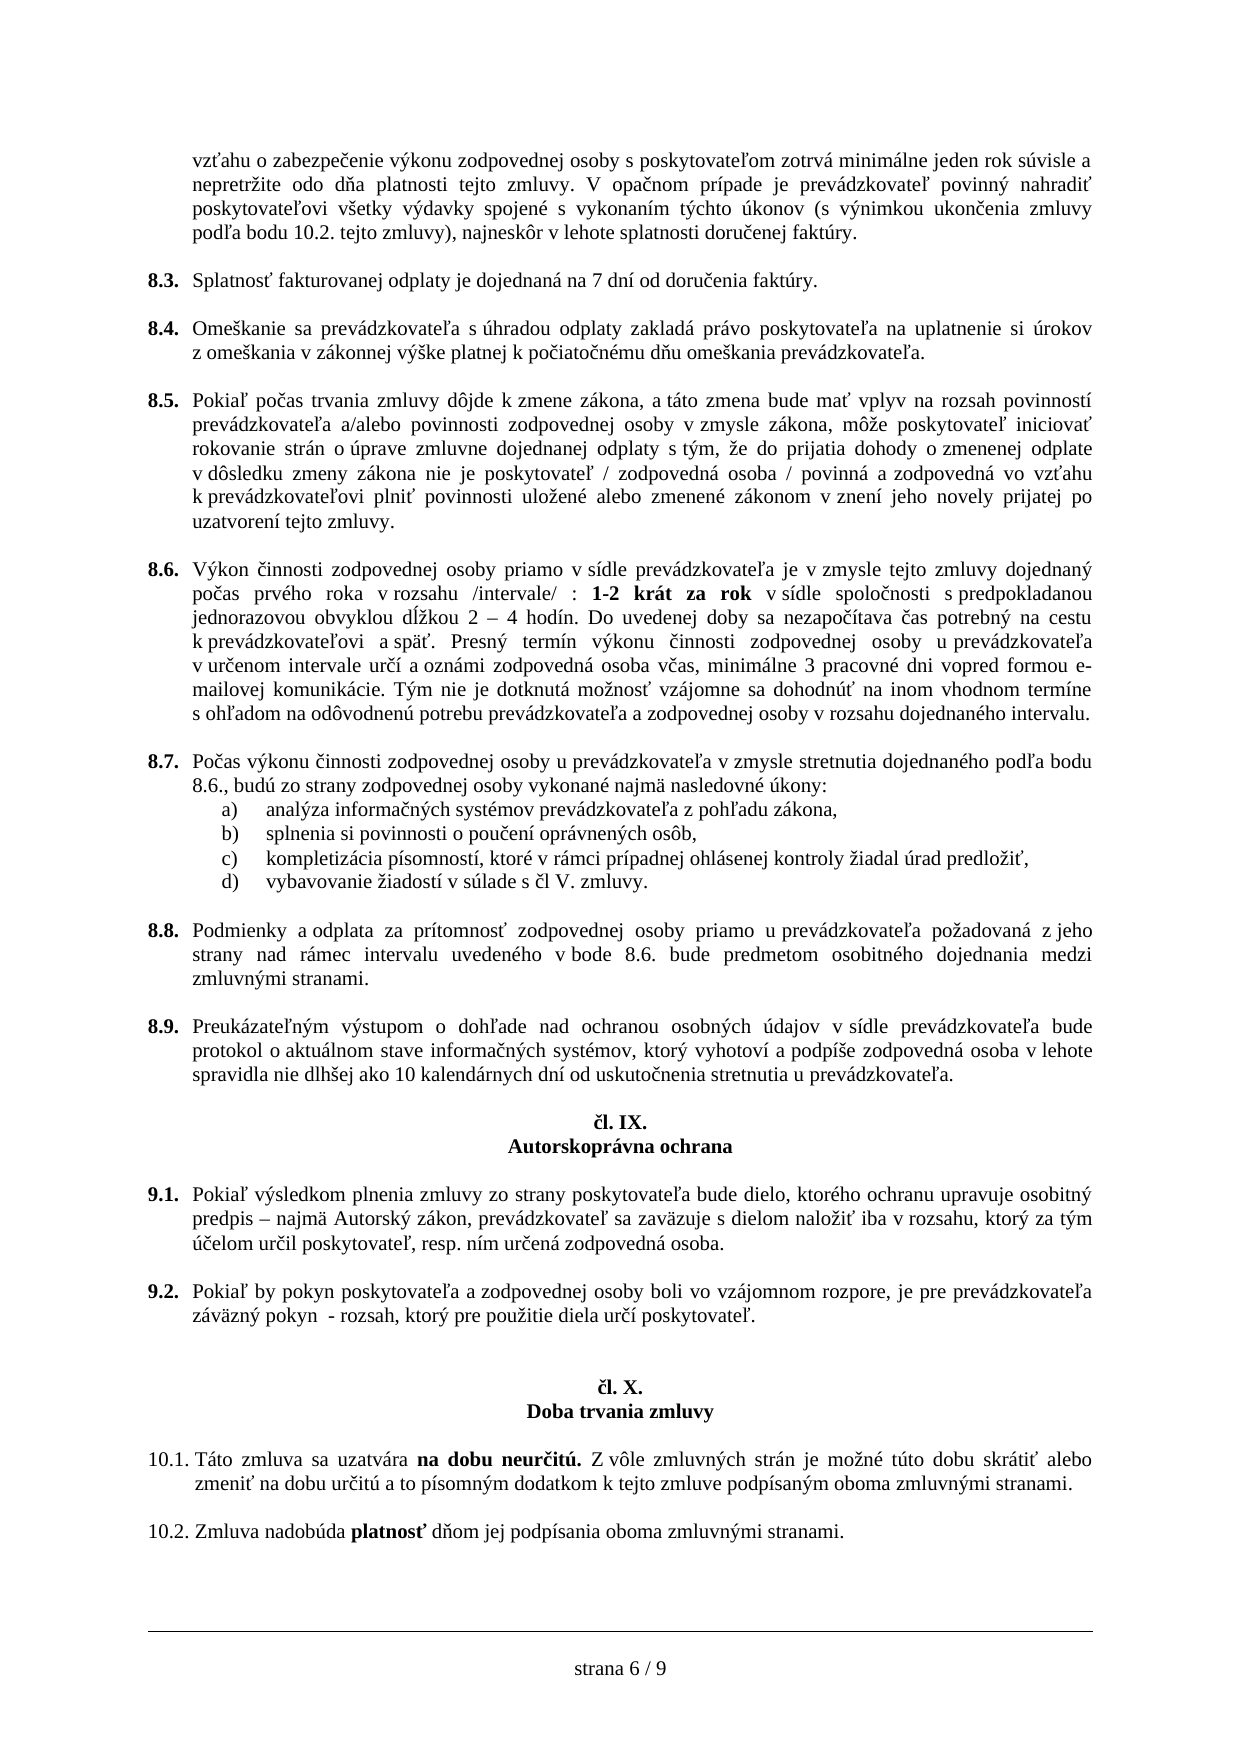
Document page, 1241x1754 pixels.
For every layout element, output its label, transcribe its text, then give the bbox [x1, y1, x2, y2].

text Autorskoprávna ochrana [148, 1134, 1093, 1158]
list vybavovanie žiadostí v súlade s čl V. zmluvy. [221, 869, 1093, 893]
text 8.9. Preukázateľným výstupom o dohľade nad ochranou osobných údajov v sídle prevádzkovateľa bude protokol o aktuálnom stave informačných systémov, ktorý vyhotoví a podpíše zodpovedná osoba v lehote spravidla nie dlhšej ako 10 kalendárnych dní od uskutočnenia stretnutia u prevádzkovateľa. [148, 1014, 1093, 1086]
text 9.2. Pokiaľ by pokyn poskytovateľa a zodpovednej osoby boli vo vzájomnom rozpore, je pre prevádzkovateľa záväzný pokyn - rozsah, ktorý pre použitie diela určí poskytovateľ. [148, 1278, 1093, 1327]
list Zmluva nadobúda platnosť dňom jej podpísania oboma zmluvnými stranami. [148, 1519, 1093, 1543]
text 8.6. Výkon činnosti zodpovednej osoby priamo v sídle prevádzkovateľa je v zmysle tejto zmluvy dojednaný počas prvého roka v rozsahu /intervale/ : 1-2 krát za rok v sídle spoločnosti s predpokladanou jednorazovou obvyklou dĺžkou 2 – 4 hodín. Do uvedenej doby sa nezapočítava čas potrebný na cestu k prevádzkovateľovi a späť. Presný termín výkonu činnosti zodpovednej osoby u prevádzkovateľa v určenom intervale určí a oznámi zodpovedná osoba včas, minimálne 3 pracovné dni vopred formou e-mailovej komunikácie. Tým nie je dotknutá možnosť vzájomne sa dohodnúť na inom vhodnom termíne s ohľadom na odôvodnenú potrebu prevádzkovateľa a zodpovednej osoby v rozsahu dojednaného intervalu. [148, 557, 1093, 725]
list splnenia si povinnosti o poučení oprávnených osôb, [221, 821, 1093, 845]
text čl. X. [148, 1375, 1093, 1399]
list analýza informačných systémov prevádzkovateľa z pohľadu zákona, [221, 797, 1093, 821]
text 8.4. Omeškanie sa prevádzkovateľa s úhradou odplaty zakladá právo poskytovateľa na uplatnenie si úrokov z omeškania v zákonnej výške platnej k počiatočnému dňu omeškania prevádzkovateľa. [148, 316, 1093, 364]
text 8.8. Podmienky a odplata za prítomnosť zodpovednej osoby priamo u prevádzkovateľa požadovaná z jeho strany nad rámec intervalu uvedeného v bode 8.6. bude predmetom osobitného dojednania medzi zmluvnými stranami. [148, 918, 1093, 990]
list kompletizácia písomností, ktoré v rámci prípadnej ohlásenej kontroly žiadal úrad predložiť, [221, 845, 1093, 869]
text 8.7. Počas výkonu činnosti zodpovednej osoby u prevádzkovateľa v zmysle stretnutia dojednaného podľa bodu 8.6., budú zo strany zodpovednej osoby vykonané najmä nasledovné úkony: [148, 749, 1093, 797]
list Táto zmluva sa uzatvára na dobu neurčitú. Z vôle zmluvných strán je možné túto dobu skrátiť alebo zmeniť na dobu určitú a to písomným dodatkom k tejto zmluve podpísaným oboma zmluvnými stranami. [148, 1447, 1093, 1495]
text Doba trvania zmluvy [148, 1399, 1093, 1423]
text 9.1. Pokiaľ výsledkom plnenia zmluvy zo strany poskytovateľa bude dielo, ktorého ochranu upravuje osobitný predpis – najmä Autorský zákon, prevádzkovateľ sa zaväzuje s dielom naložiť iba v rozsahu, ktorý za tým účelom určil poskytovateľ, resp. ním určená zodpovedná osoba. [148, 1182, 1093, 1254]
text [148, 148, 1093, 244]
text 8.3. Splatnosť fakturovanej odplaty je dojednaná na 7 dní od doručenia faktúry. [148, 268, 1093, 292]
text 8.5. Pokiaľ počas trvania zmluvy dôjde k zmene zákona, a táto zmena bude mať vplyv na rozsah povinností prevádzkovateľa a/alebo povinnosti zodpovednej osoby v zmysle zákona, môže poskytovateľ iniciovať rokovanie strán o úprave zmluvne dojednanej odplaty s tým, že do prijatia dohody o zmenenej odplate v dôsledku zmeny zákona nie je poskytovateľ / zodpovedná osoba / povinná a zodpovedná vo vzťahu k prevádzkovateľovi plniť povinnosti uložené alebo zmenené zákonom v znení jeho novely prijatej po uzatvorení tejto zmluvy. [148, 388, 1093, 533]
text čl. IX. [148, 1110, 1093, 1134]
